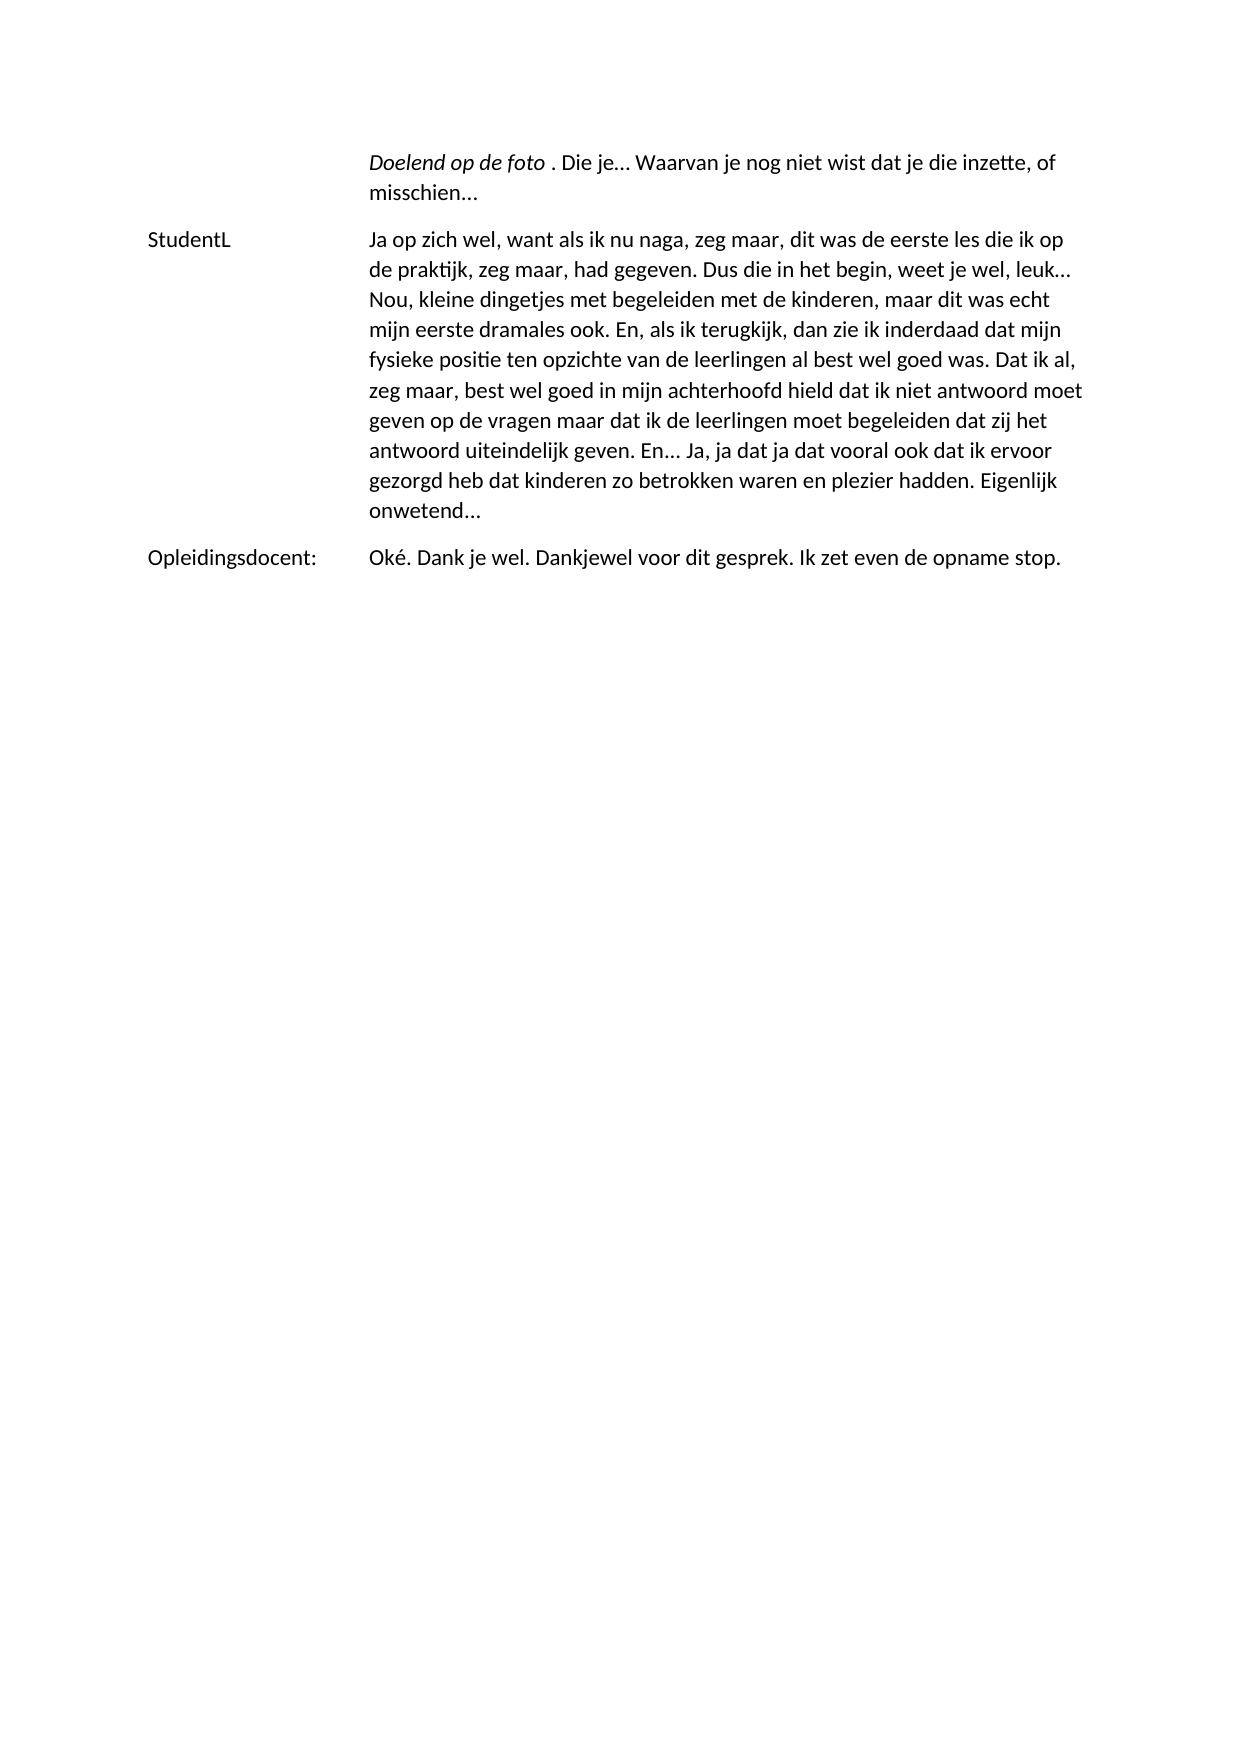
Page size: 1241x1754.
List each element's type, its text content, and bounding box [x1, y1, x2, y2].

text Opleidingsdocent: Oké. Dank je wel. Dankjewel voor dit gesprek. Ik zet even de opname stop. [148, 543, 1093, 571]
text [148, 148, 1093, 206]
text StudentL Ja op zich wel, want als ik nu naga, zeg maar, dit was de eerste les die ik op de praktijk, zeg maar, had gegeven. Dus die in het begin, weet je wel, leuk… Nou, kleine dingetjes met begeleiden met de kinderen, maar dit was echt mijn eerste dramales ook. En, als ik terugkijk, dan zie ik inderdaad dat mijn fysieke positie ten opzichte van de leerlingen al best wel goed was. Dat ik al, zeg maar, best wel goed in mijn achterhoofd hield dat ik niet antwoord moet geven op de vragen maar dat ik de leerlingen moet begeleiden dat zij het antwoord uiteindelijk geven. En... Ja, ja dat ja dat vooral ook dat ik ervoor gezorgd heb dat kinderen zo betrokken waren en plezier hadden. Eigenlijk onwetend... [148, 225, 1093, 524]
